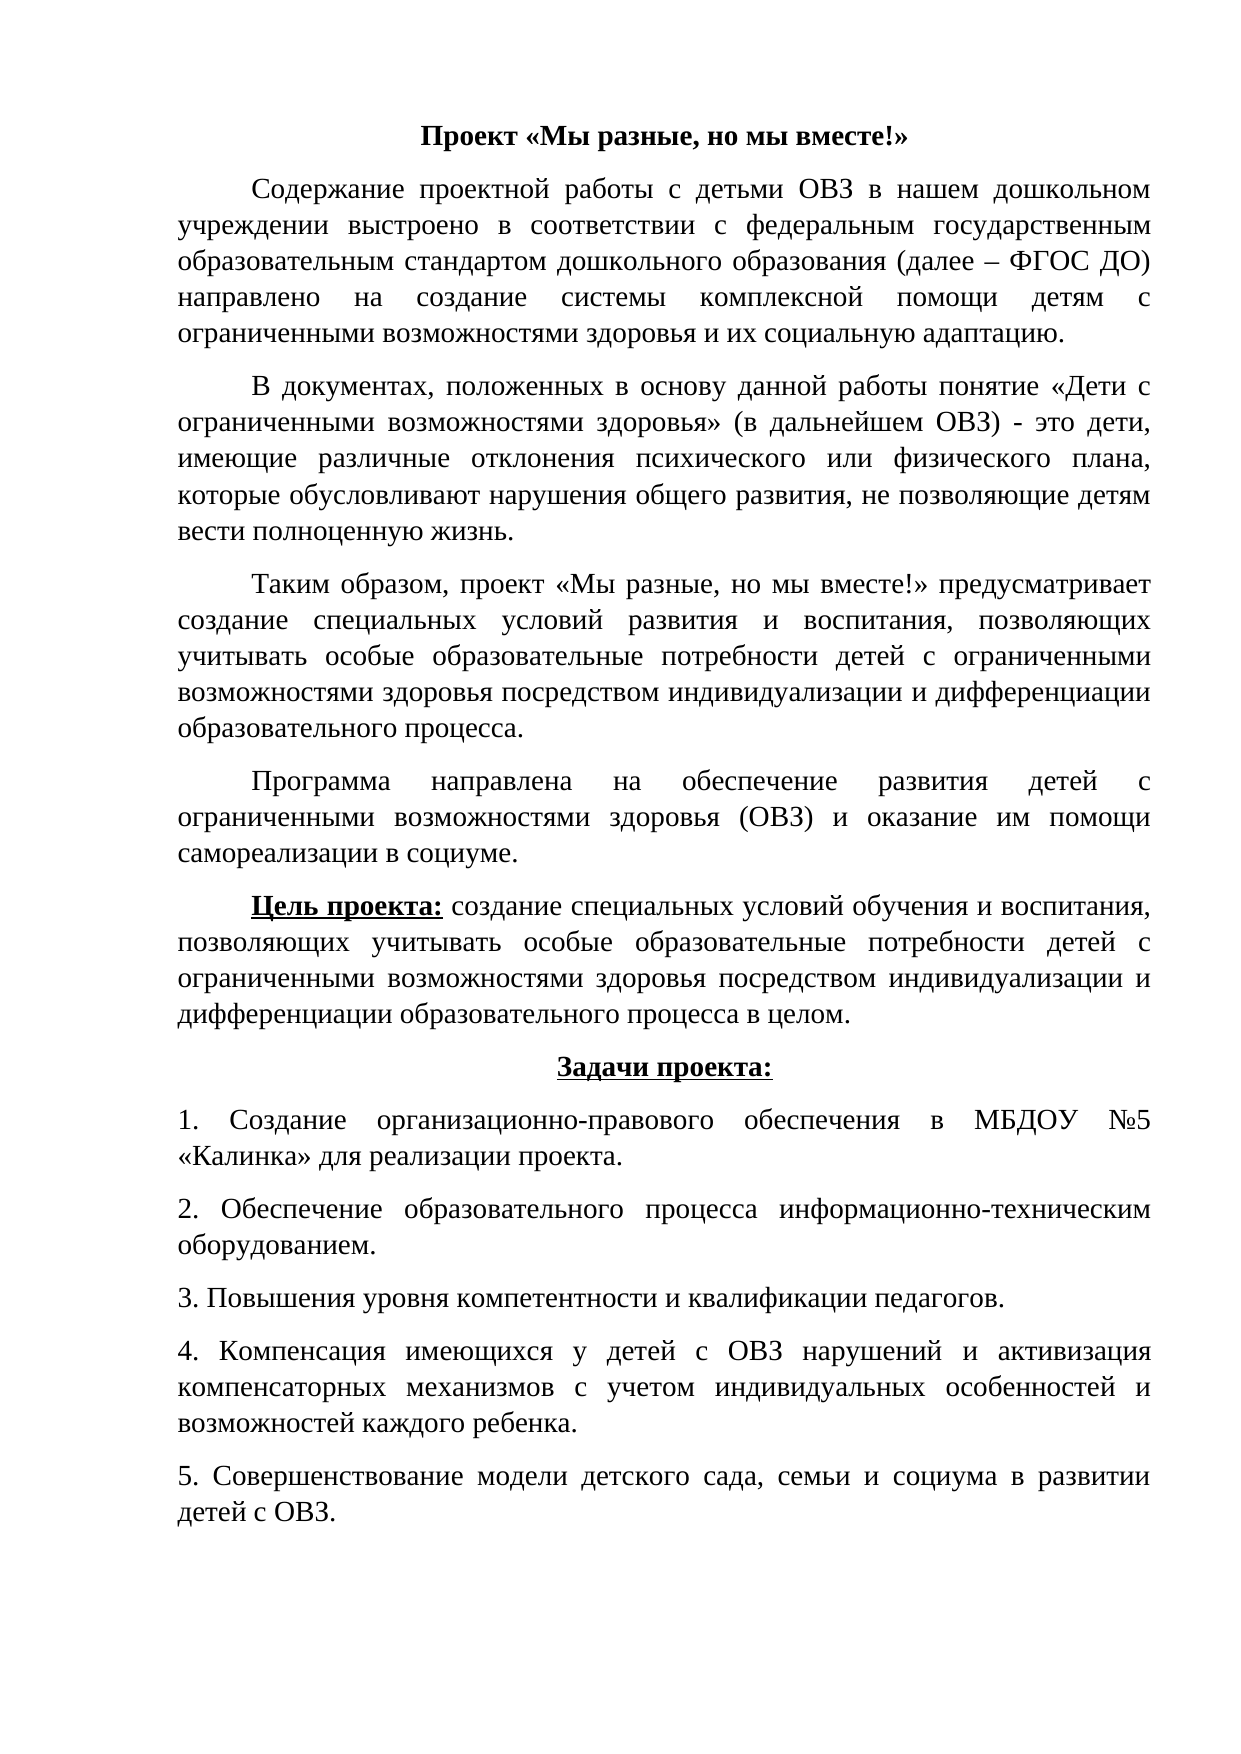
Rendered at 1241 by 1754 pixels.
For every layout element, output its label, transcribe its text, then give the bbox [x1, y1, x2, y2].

text 3. Повышения уровня компетентности и квалификации педагогов. [177, 1280, 1152, 1314]
text Задачи проекта: [177, 1049, 1152, 1083]
text 1. Создание организационно-правового обеспечения в МБДОУ №5 «Калинка» для реализации проекта. [177, 1102, 1152, 1172]
text Цель проекта: создание специальных условий обучения и воспитания, позволяющих учитывать особые образовательные потребности детей с ограниченными возможностями здоровья посредством индивидуализации и дифференциации образовательного процесса в целом. [177, 888, 1152, 1030]
text Программа направлена на обеспечение развития детей с ограниченными возможностями здоровья (ОВЗ) и оказание им помощи самореализации в социуме. [177, 763, 1152, 869]
text Проект «Мы разные, но мы вместе!» [177, 118, 1152, 152]
text 4. Компенсация имеющихся у детей с ОВЗ нарушений и активизация компенсаторных механизмов с учетом индивидуальных особенностей и возможностей каждого ребенка. [177, 1333, 1152, 1439]
text Таким образом, проект «Мы разные, но мы вместе!» предусматривает создание специальных условий развития и воспитания, позволяющих учитывать особые образовательные потребности детей с ограниченными возможностями здоровья посредством индивидуализации и дифференциации образовательного процесса. [177, 566, 1152, 744]
text Содержание проектной работы с детьми ОВЗ в нашем дошкольном учреждении выстроено в соответствии с федеральным государственным образовательным стандартом дошкольного образования (далее – ФГОС ДО) направлено на создание системы комплексной помощи детям с ограниченными возможностями здоровья и их социальную адаптацию. [177, 171, 1152, 349]
text 5. Совершенствование модели детского сада, семьи и социума в развитии детей с ОВЗ. [177, 1458, 1152, 1528]
text В документах, положенных в основу данной работы понятие «Дети с ограниченными возможностями здоровья» (в дальнейшем ОВЗ) - это дети, имеющие различные отклонения психического или физического плана, которые обусловливают нарушения общего развития, не позволяющие детям вести полноценную жизнь. [177, 368, 1152, 546]
text 2. Обеспечение образовательного процесса информационно-техническим оборудованием. [177, 1191, 1152, 1261]
